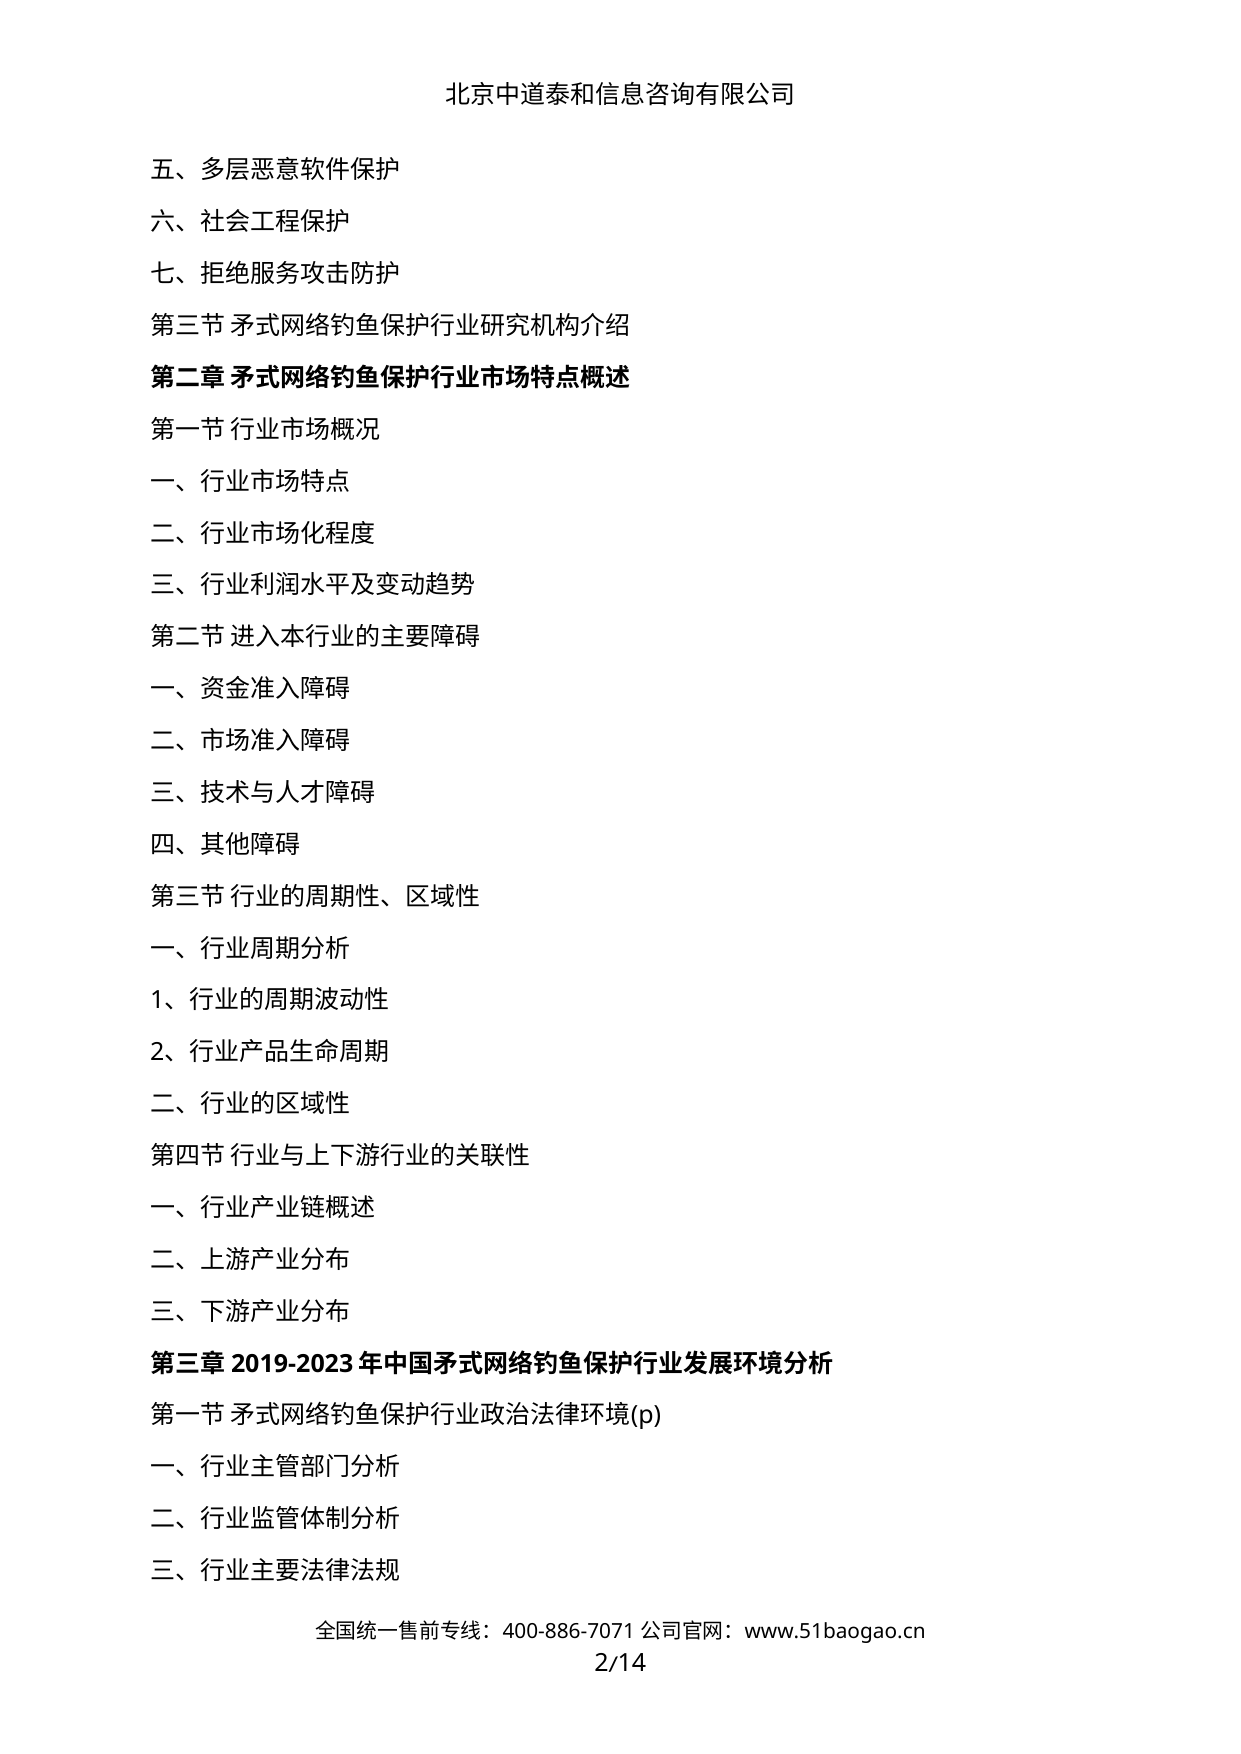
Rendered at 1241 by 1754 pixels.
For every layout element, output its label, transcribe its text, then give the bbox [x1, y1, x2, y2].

text 2、行业产品生命周期 [150, 1032, 1090, 1068]
text 第三节 行业的周期性、区域性 [150, 876, 1090, 912]
text 二、行业的区域性 [150, 1084, 1090, 1120]
text 一、行业主管部门分析 [150, 1447, 1090, 1483]
text 第三章 2019-2023年中国矛式网络钓鱼保护行业发展环境分析 [150, 1343, 1090, 1379]
text 二、上游产业分布 [150, 1239, 1090, 1276]
text 一、行业产业链概述 [150, 1187, 1090, 1224]
text 第二章 矛式网络钓鱼保护行业市场特点概述 [150, 357, 1090, 394]
text 六、社会工程保护 [150, 202, 1090, 238]
text 第三节 矛式网络钓鱼保护行业研究机构介绍 [150, 306, 1090, 342]
text 一、行业市场特点 [150, 461, 1090, 497]
text 第一节 矛式网络钓鱼保护行业政治法律环境(p) [150, 1395, 1090, 1431]
text 一、资金准入障碍 [150, 669, 1090, 705]
text 三、行业主要法律法规 [150, 1551, 1090, 1587]
text 五、多层恶意软件保护 [150, 150, 1090, 186]
text 二、行业市场化程度 [150, 513, 1090, 549]
text 四、其他障碍 [150, 824, 1090, 861]
text 一、行业周期分析 [150, 928, 1090, 964]
text 第四节 行业与上下游行业的关联性 [150, 1136, 1090, 1172]
text 三、下游产业分布 [150, 1291, 1090, 1327]
text 三、技术与人才障碍 [150, 772, 1090, 809]
text 第一节 行业市场概况 [150, 409, 1090, 446]
text 1、行业的周期波动性 [150, 980, 1090, 1016]
text 二、市场准入障碍 [150, 721, 1090, 757]
text 二、行业监管体制分析 [150, 1499, 1090, 1535]
text 七、拒绝服务攻击防护 [150, 254, 1090, 290]
text 三、行业利润水平及变动趋势 [150, 565, 1090, 601]
text 第二节 进入本行业的主要障碍 [150, 617, 1090, 653]
